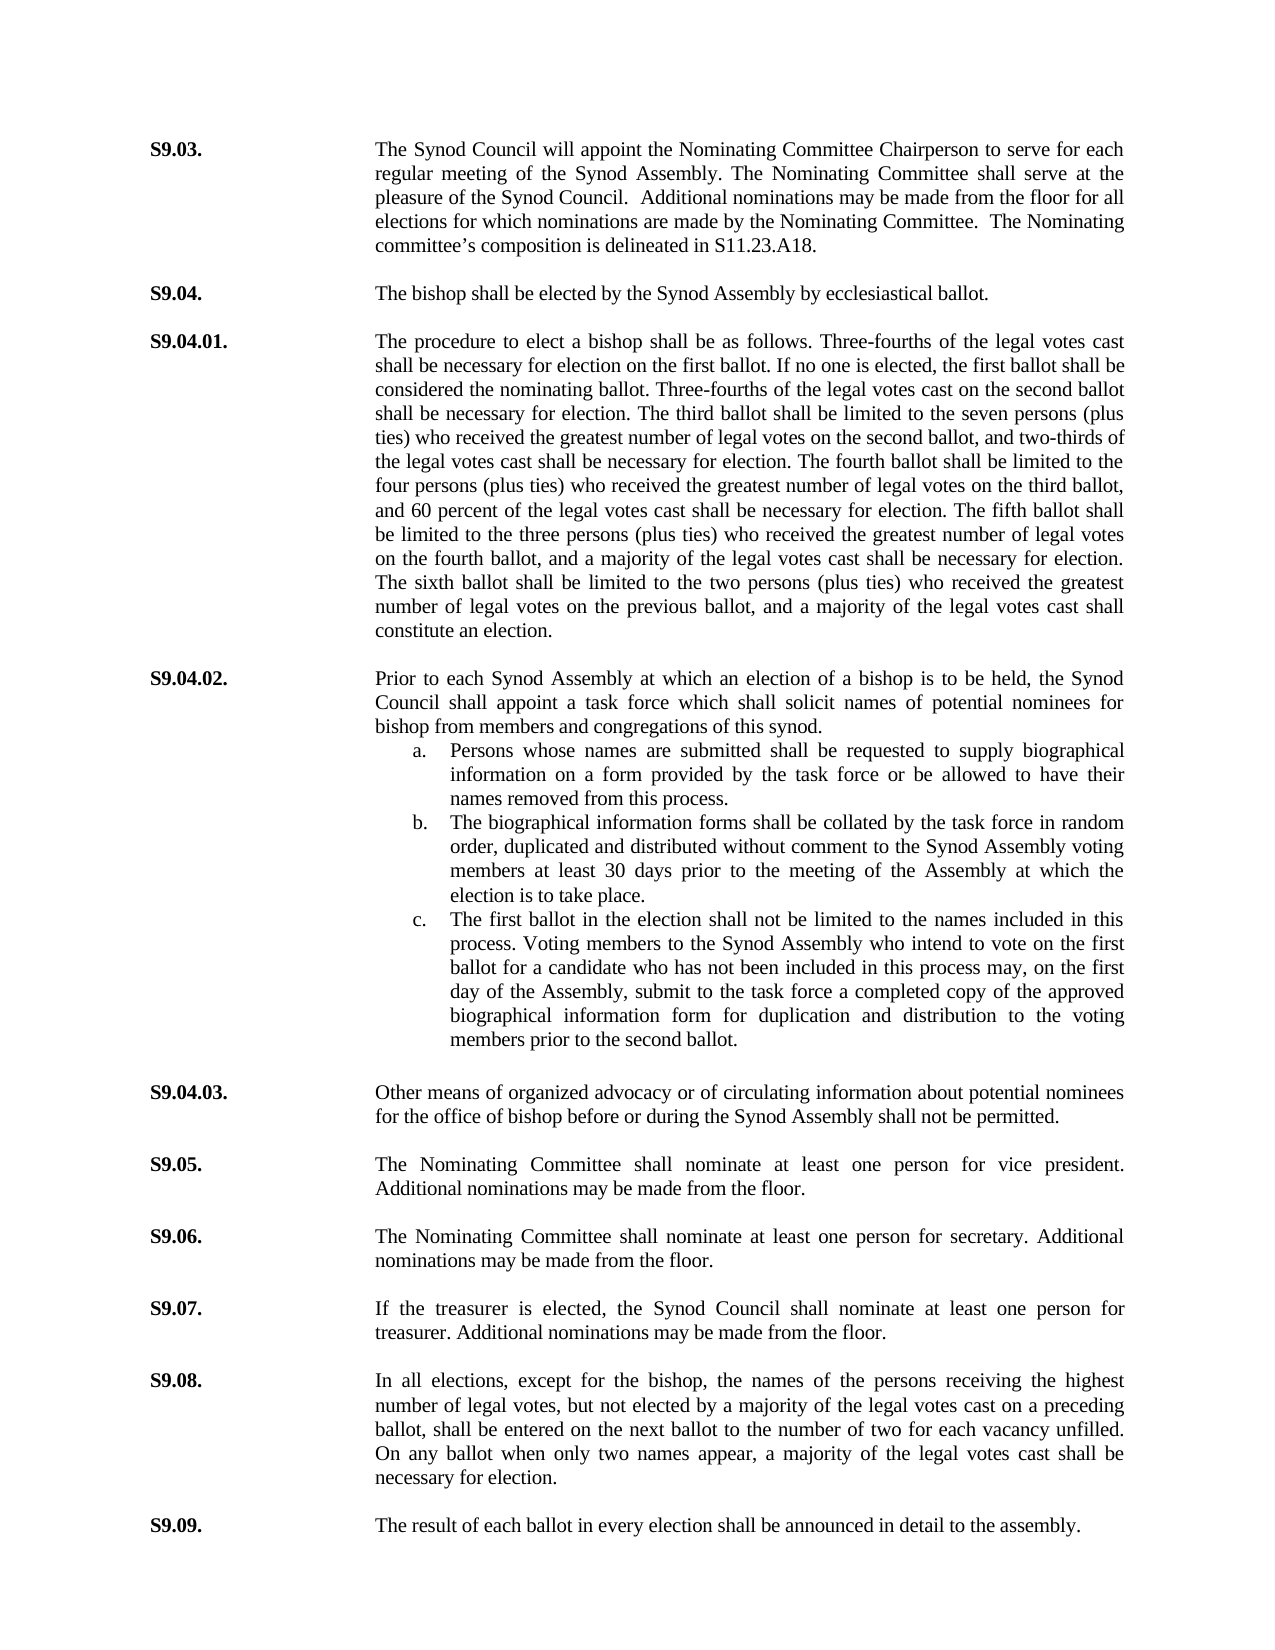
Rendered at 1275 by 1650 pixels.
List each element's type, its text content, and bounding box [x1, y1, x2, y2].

text S9.04.03. Other means of organized advocacy or of circulating information about potential nominees for the office of bishop before or during the Synod Assembly shall not be permitted. [150, 1080, 1125, 1128]
text S9.04.01. The procedure to elect a bishop shall be as follows. Three-fourths of the legal votes cast shall be necessary for election on the first ballot. If no one is elected, the first ballot shall be considered the nominating ballot. Three-fourths of the legal votes cast on the second ballot shall be necessary for election. The third ballot shall be limited to the seven persons (plus ties) who received the greatest number of legal votes on the second ballot, and two-thirds of the legal votes cast shall be necessary for election. The fourth ballot shall be limited to the four persons (plus ties) who received the greatest number of legal votes on the third ballot, and 60 percent of the legal votes cast shall be necessary for election. The fifth ballot shall be limited to the three persons (plus ties) who received the greatest number of legal votes on the fourth ballot, and a majority of the legal votes cast shall be necessary for election. The sixth ballot shall be limited to the two persons (plus ties) who received the greatest number of legal votes on the previous ballot, and a majority of the legal votes cast shall constitute an election. [150, 329, 1125, 642]
list The biographical information forms shall be collated by the task force in random order, duplicated and distributed without comment to the Synod Assembly voting members at least 30 days prior to the meeting of the Assembly at which the election is to take place. [412, 810, 1125, 907]
text S9.09. The result of each ballot in every election shall be announced in detail to the assembly. [150, 1513, 1125, 1537]
list Persons whose names are submitted shall be requested to supply biographical information on a form provided by the task force or be allowed to have their names removed from this process. [412, 738, 1125, 810]
text S9.04. The bishop shall be elected by the Synod Assembly by ecclesiastical ballot. [150, 281, 1125, 305]
text S9.08. In all elections, except for the bishop, the names of the persons receiving the highest number of legal votes, but not elected by a majority of the legal votes cast on a preceding ballot, shall be entered on the next ballot to the number of two for each vacancy unfilled. On any ballot when only two names appear, a majority of the legal votes cast shall be necessary for election. [150, 1368, 1125, 1489]
text S9.03. The Synod Council will appoint the Nominating Committee Chairperson to serve for each regular meeting of the Synod Assembly. The Nominating Committee shall serve at the pleasure of the Synod Council. Additional nominations may be made from the floor for all elections for which nominations are made by the Nominating Committee. The Nominating committee’s composition is delineated in S11.23.A18. [150, 137, 1125, 257]
list The first ballot in the election shall not be limited to the names included in this process. Voting members to the Synod Assembly who intend to vote on the first ballot for a candidate who has not been included in this process may, on the first day of the Assembly, submit to the task force a completed copy of the approved biographical information form for duplication and distribution to the voting members prior to the second ballot. [412, 907, 1125, 1051]
text S9.06. The Nominating Committee shall nominate at least one person for secretary. Additional nominations may be made from the floor. [150, 1224, 1125, 1272]
text S9.05. The Nominating Committee shall nominate at least one person for vice president. Additional nominations may be made from the floor. [150, 1152, 1125, 1200]
text S9.04.02. Prior to each Synod Assembly at which an election of a bishop is to be held, the Synod Council shall appoint a task force which shall solicit names of potential nominees for bishop from members and congregations of this synod. [150, 666, 1125, 738]
text S9.07. If the treasurer is elected, the Synod Council shall nominate at least one person for treasurer. Additional nominations may be made from the floor. [150, 1296, 1125, 1344]
